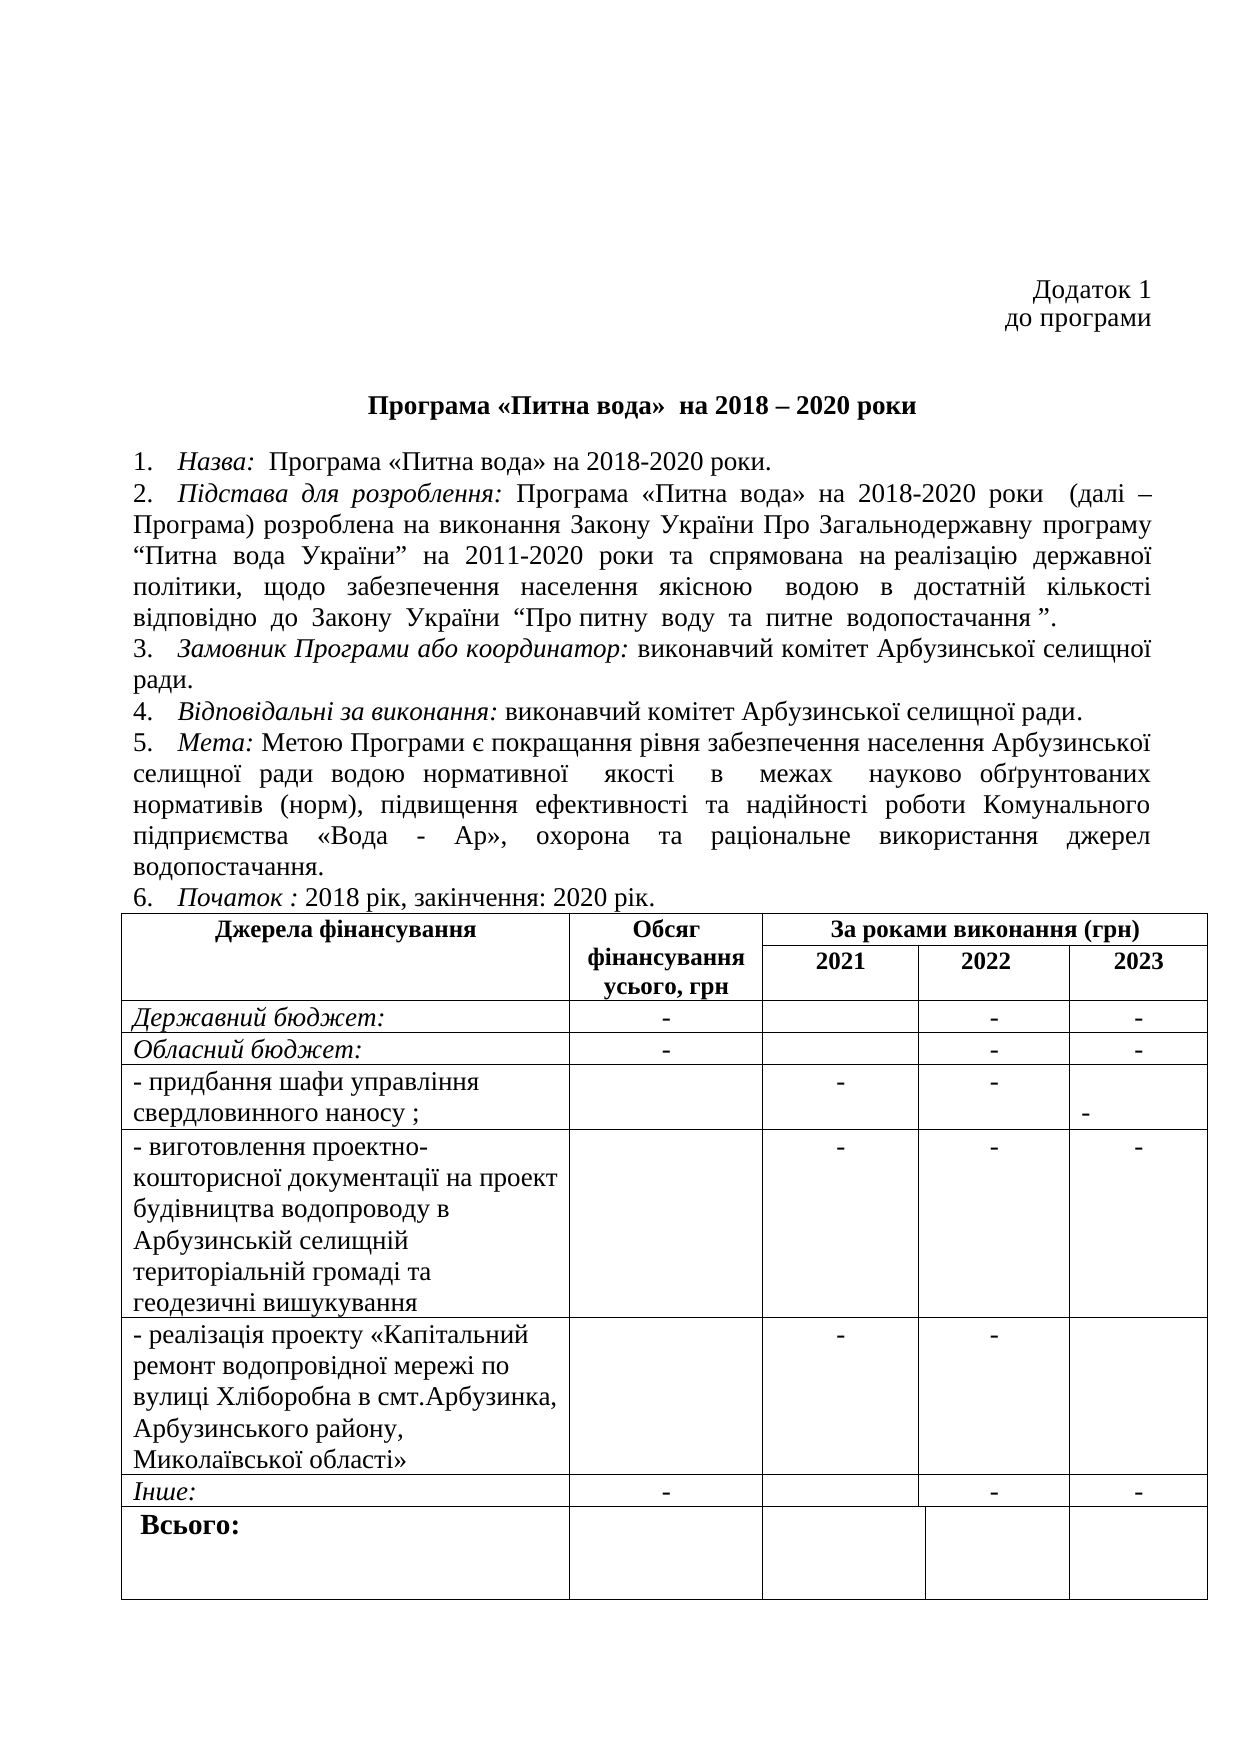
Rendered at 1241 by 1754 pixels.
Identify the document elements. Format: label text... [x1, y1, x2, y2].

table_cell - [919, 1001, 1069, 1032]
table_cell [570, 1318, 762, 1474]
table_cell - [1070, 1130, 1207, 1317]
list Відповідальні за виконання: виконавчий комітет Арбузинської селищної ради. [133, 695, 1152, 726]
text Програма «Питна вода» на 2018 – 2020 роки [133, 389, 1152, 420]
table_cell - [570, 1033, 762, 1064]
table_cell - [1070, 1065, 1207, 1129]
table_cell - виготовлення проектно-кошторисної документації на проект будівництва водопроводу в Арбузинській селищній територіальній громаді та геодезичні вишукування [122, 1130, 569, 1317]
table_cell [763, 1475, 918, 1506]
table_cell [763, 1033, 918, 1064]
table_cell [570, 1130, 762, 1317]
text до програми [133, 304, 1152, 332]
table_cell - [570, 1001, 762, 1032]
table_cell Всього: [122, 1507, 569, 1599]
table_cell - [919, 1130, 1069, 1317]
text Додаток 1 [133, 275, 1152, 304]
table_cell - [763, 1065, 918, 1129]
table_cell [763, 1507, 925, 1599]
table_cell - [1070, 1033, 1207, 1064]
table_header За роками виконання (грн) [763, 914, 1207, 945]
table_cell - [919, 1318, 1069, 1474]
table_cell [570, 1507, 762, 1599]
table_cell [763, 1001, 918, 1032]
list Початок : 2018 рік, закінчення: 2020 рік. [133, 882, 1152, 913]
table_cell [1070, 1507, 1207, 1599]
table_header Обсяг фінансування усього, грн [570, 914, 762, 1000]
table_cell - [763, 1130, 918, 1317]
table_cell - [919, 1065, 1069, 1129]
table_cell 2021 [763, 946, 918, 1000]
table_cell - [763, 1318, 918, 1474]
table_header Джерела фінансування [122, 914, 569, 1000]
list Підстава для розроблення: Програма «Питна вода» на 2018-2020 роки (далі – Програма) розроблена на виконання Закону України Про Загальнодержавну програму “Питна вода України” на 2011-2020 роки та спрямована на реалізацію державної політики, щодо забезпечення населення якісною водою в достатній кількості відповідно до Закону України “Про питну воду та питне водопостачання ”. [133, 477, 1152, 632]
table_cell - придбання шафи управління свердловинного наносу ; [122, 1065, 569, 1129]
list Мета: Метою Програми є покращання рівня забезпечення населення Арбузинської селищної ради водою нормативної якості в межах науково обґрунтованих нормативів (норм), підвищення ефективності та надійності роботи Комунального підприємства «Вода - Ар», охорона та раціональне використання джерел водопостачання. [133, 726, 1152, 882]
table_cell [1070, 1318, 1207, 1474]
table_cell [570, 1065, 762, 1129]
table_cell Обласний бюджет: [122, 1033, 569, 1064]
table_cell - [919, 1033, 1069, 1064]
table_cell - [1070, 1475, 1207, 1506]
table_cell - реалізація проекту «Капітальний ремонт водопровідної мережі по вулиці Хліборобна в смт.Арбузинка, Арбузинського району, Миколаївської області» [122, 1318, 569, 1474]
table_cell 2022 [919, 946, 1069, 1000]
table_cell - [1070, 1001, 1207, 1032]
table_cell Державний бюджет: [122, 1001, 569, 1032]
table_cell - [919, 1475, 1069, 1506]
table_cell [926, 1507, 1069, 1599]
list Замовник Програми або координатор: виконавчий комітет Арбузинської селищної ради. [133, 632, 1152, 695]
list Назва: Програма «Питна вода» на 2018-2020 роки. [133, 446, 1152, 477]
table_cell Інше: [122, 1475, 569, 1506]
table_cell - [570, 1475, 762, 1506]
table_cell 2023 [1070, 946, 1207, 1000]
